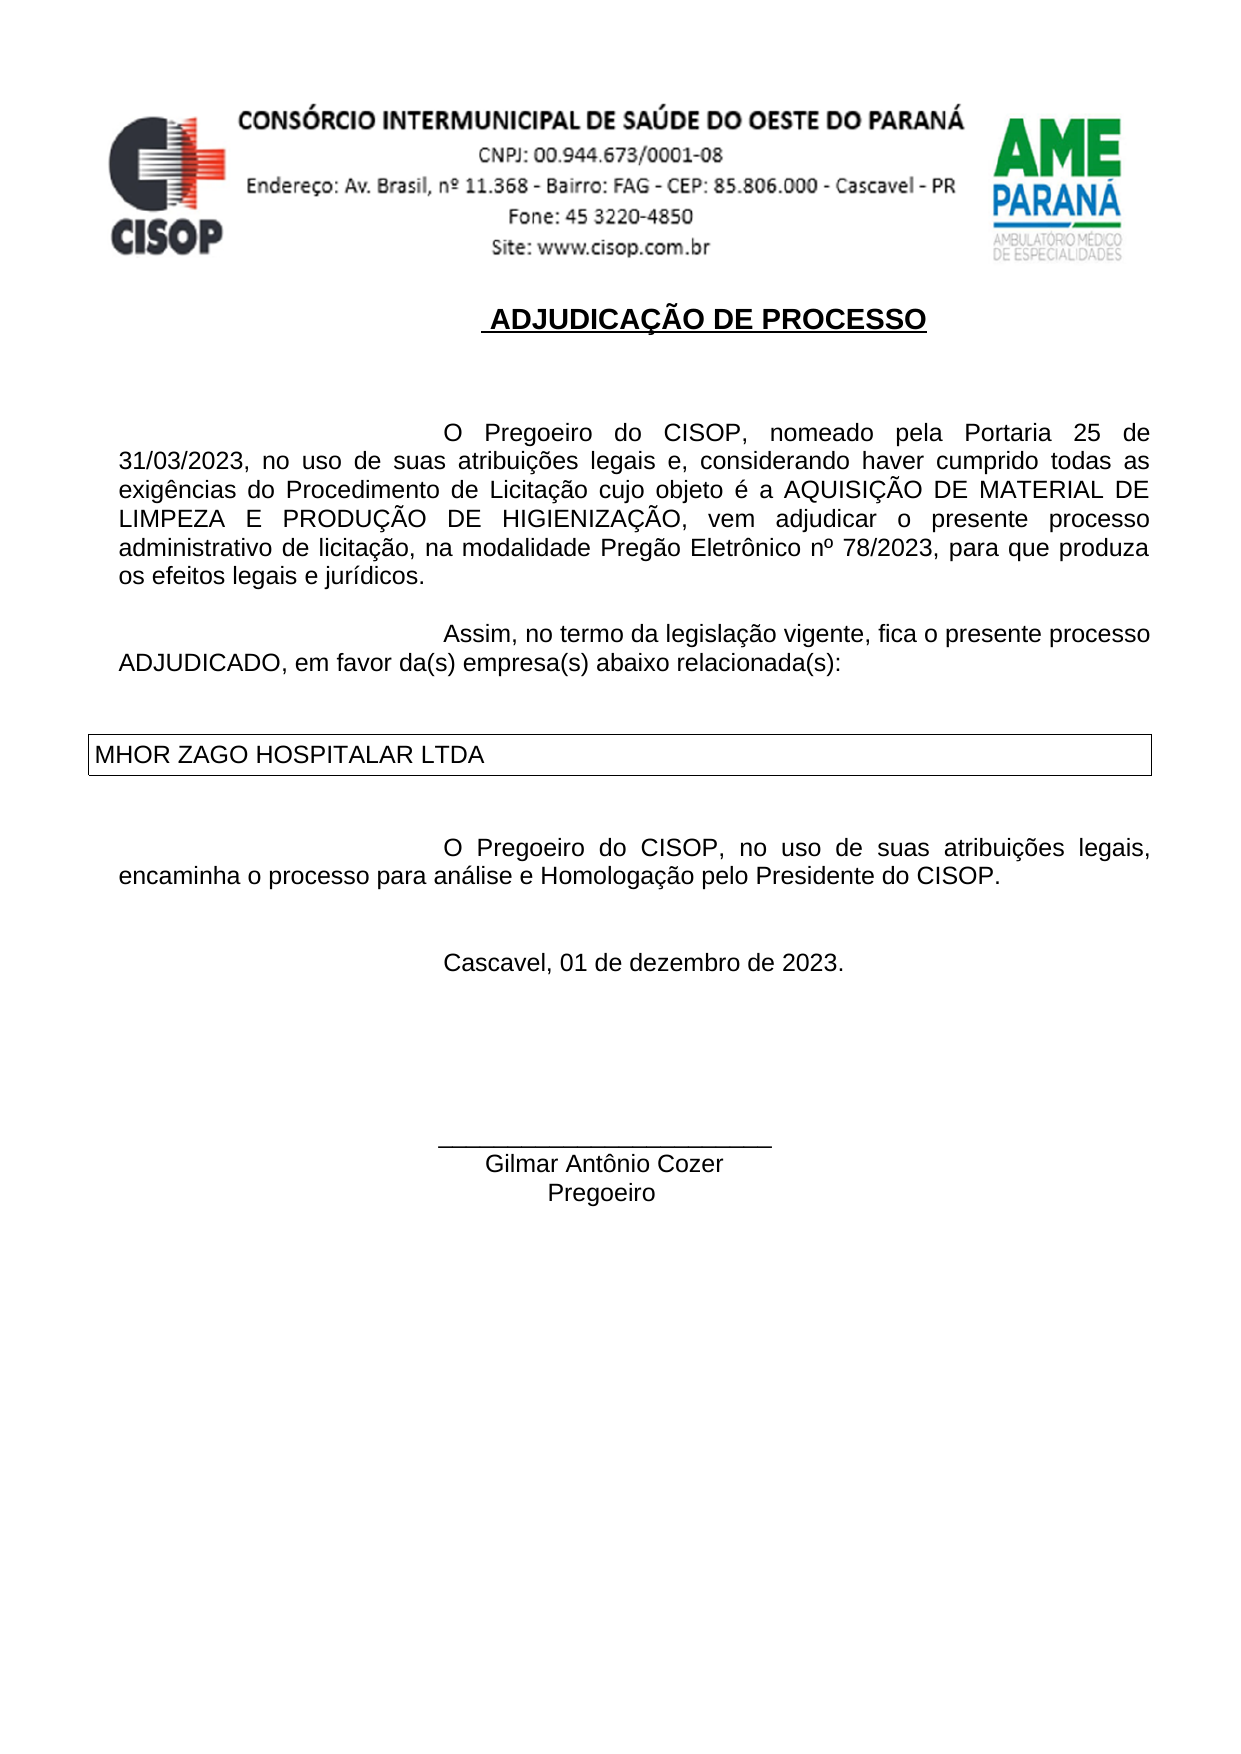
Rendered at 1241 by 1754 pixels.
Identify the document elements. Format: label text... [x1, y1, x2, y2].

text O Pregoeiro do CISOP, nomeado pela Portaria 25 de 31/03/2023, no uso de suas atribuições legais e, considerando haver cumprido todas as exigências do Procedimento de Licitação cujo objeto é a AQUISIÇÃO DE MATERIAL DE LIMPEZA E PRODUÇÃO DE HIGIENIZAÇÃO, vem adjudicar o presente processo administrativo de licitação, na modalidade Pregão Eletrônico nº 78/2023, para que produza os efeitos legais e jurídicos. [118, 417, 1152, 590]
text ________________________ [89, 1120, 1122, 1149]
text Gilmar Antônio Cozer [89, 1149, 1122, 1177]
text ADJUDICAÇÃO DE PROCESSO [89, 302, 1077, 336]
text Assim, no termo da legislação vigente, fica o presente processo ADJUDICADO, em favor da(s) empresa(s) abaixo relacionada(s): [118, 619, 1152, 676]
picture [97, 88, 1143, 279]
text O Pregoeiro do CISOP, no uso de suas atribuições legais, encaminha o processo para análise e Homologação pelo Presidente do CISOP. [118, 832, 1152, 890]
text Pregoeiro [89, 1177, 1122, 1206]
text Cascavel, 01 de dezembro de 2023. [104, 947, 1077, 976]
table_header MHOR ZAGO HOSPITALAR LTDA [89, 735, 1151, 774]
